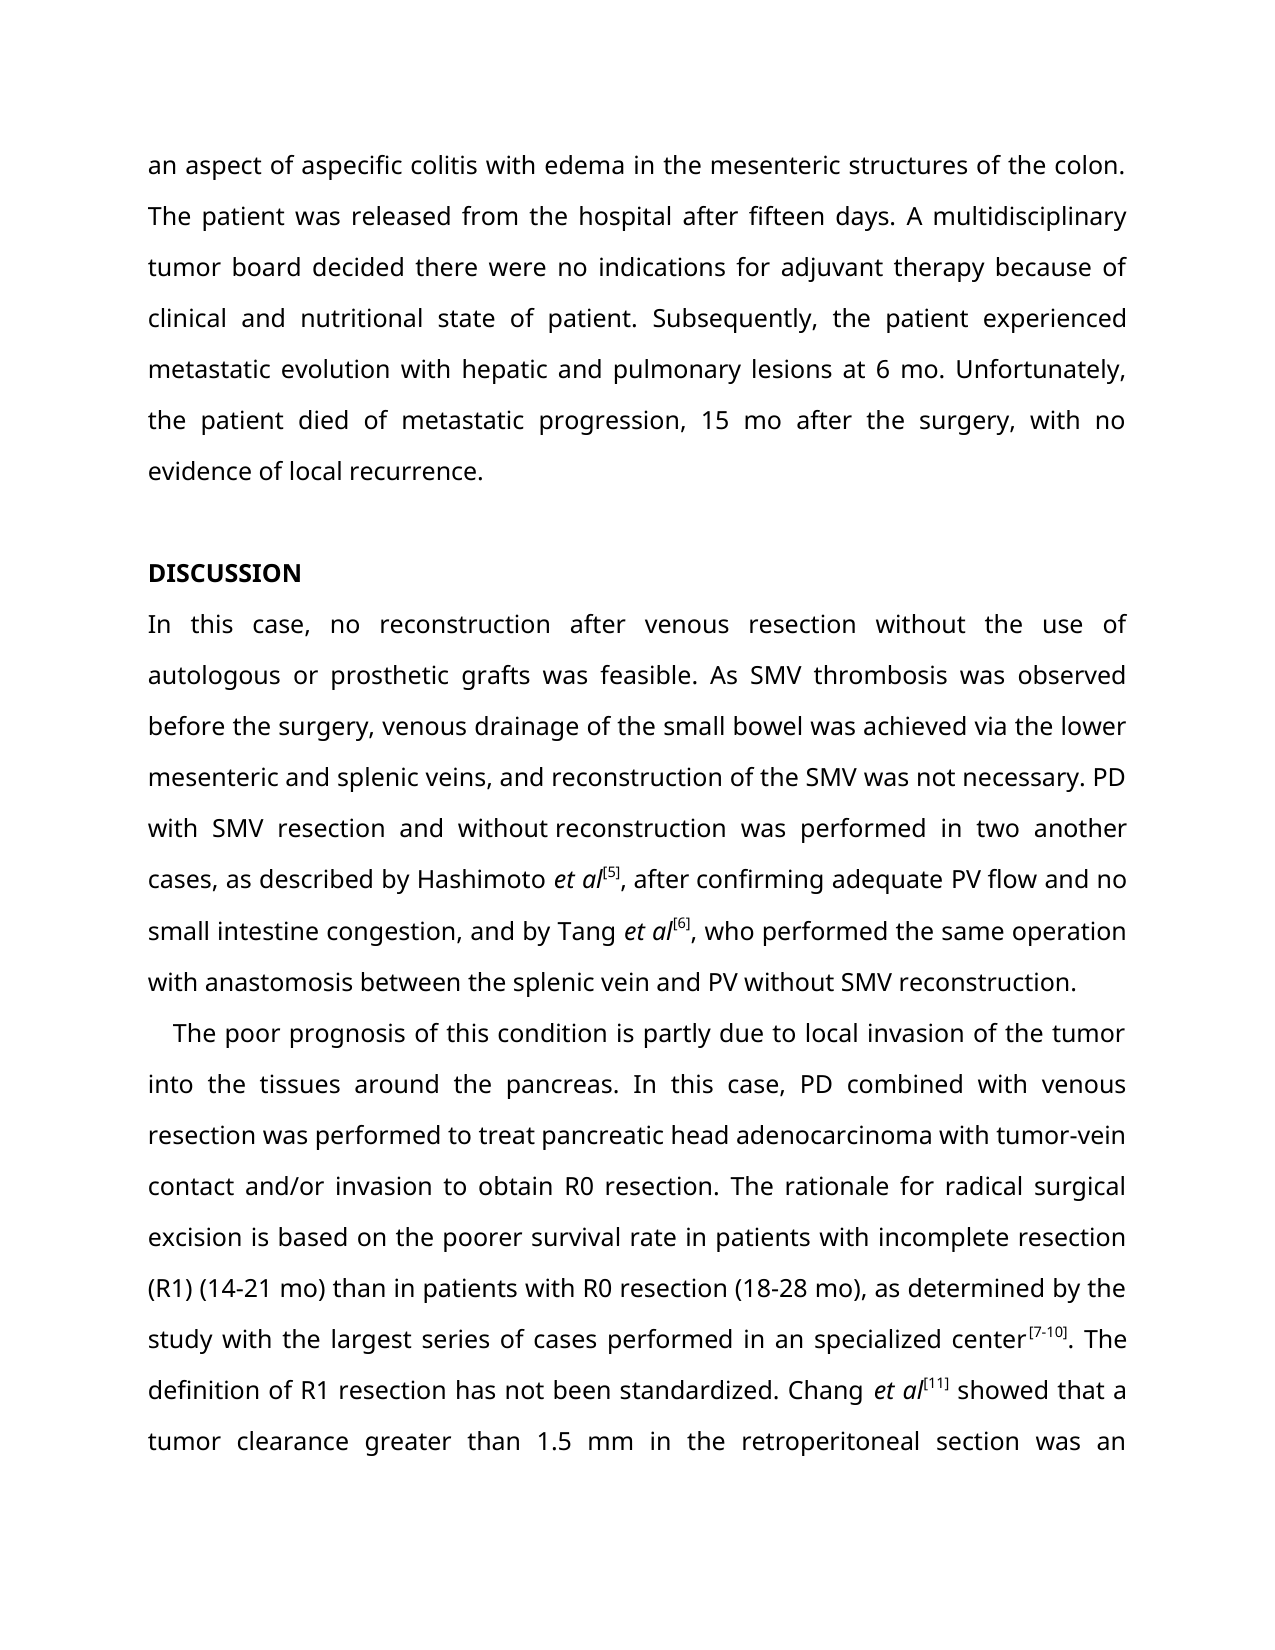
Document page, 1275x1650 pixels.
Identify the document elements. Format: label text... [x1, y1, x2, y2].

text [148, 148, 1127, 488]
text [148, 1015, 1127, 1458]
text In this case, no reconstruction after venous resection without the use of autologous or prosthetic grafts was feasible. As SMV thrombosis was observed before the surgery, venous drainage of the small bowel was achieved via the lower mesenteric and splenic veins, and reconstruction of the SMV was not necessary. PD with SMV resection and without reconstruction was performed in two another cases, as described by Hashimoto et al[5], after confirming adequate PV flow and no small intestine congestion, and by Tang et al[6], who performed the same operation with anastomosis between the splenic vein and PV without SMV reconstruction. [148, 607, 1127, 998]
text DISCUSSION [148, 556, 1127, 590]
